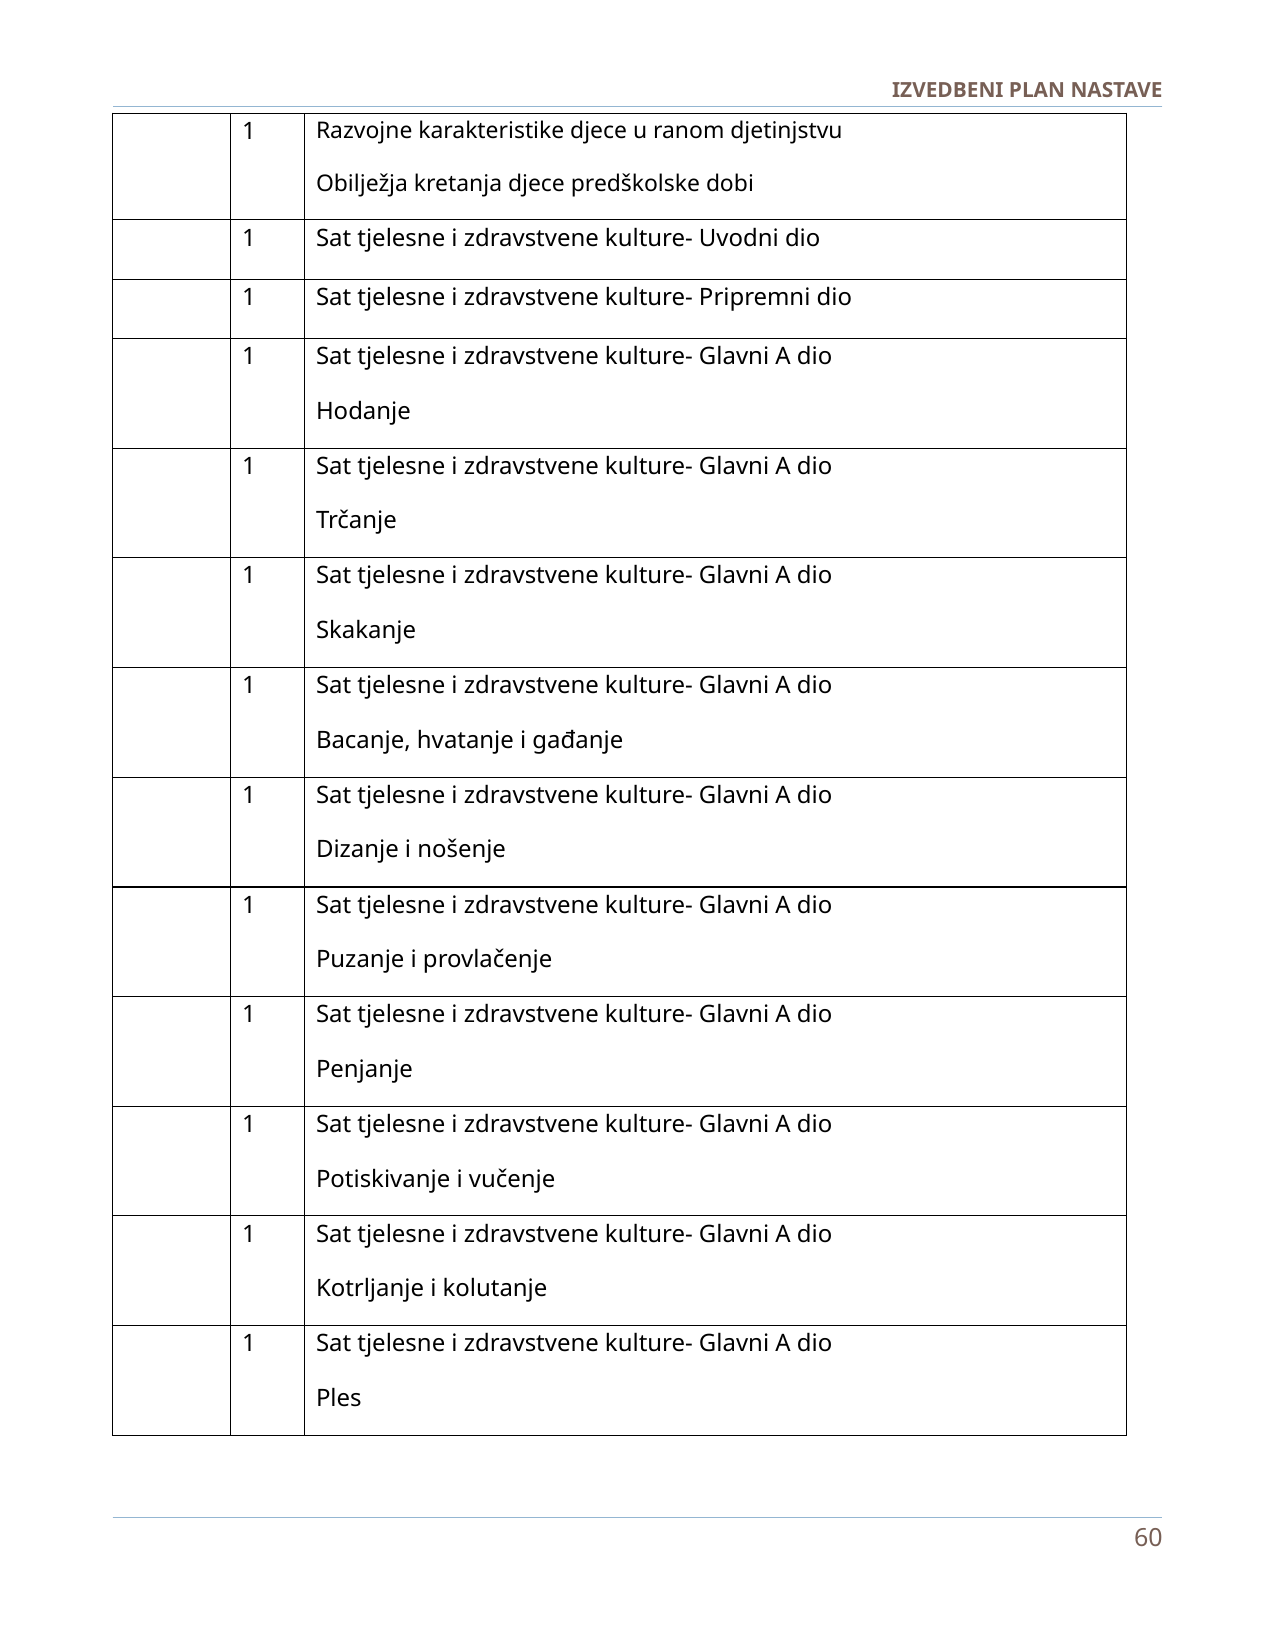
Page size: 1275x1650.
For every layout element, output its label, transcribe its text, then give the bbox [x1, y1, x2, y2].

table_cell [113, 558, 230, 667]
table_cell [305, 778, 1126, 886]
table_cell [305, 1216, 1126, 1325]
table_cell 1 [231, 339, 304, 448]
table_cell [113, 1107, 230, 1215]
table_cell [113, 114, 230, 219]
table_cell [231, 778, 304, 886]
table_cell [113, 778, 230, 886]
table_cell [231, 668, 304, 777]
table_cell [113, 339, 230, 448]
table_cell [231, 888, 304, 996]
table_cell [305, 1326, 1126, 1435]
table_cell 1 [231, 220, 304, 279]
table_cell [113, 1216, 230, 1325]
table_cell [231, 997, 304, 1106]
table_cell [113, 220, 230, 279]
table_cell [113, 449, 230, 557]
table_cell 1 [231, 449, 304, 557]
table_cell 1 [231, 114, 304, 219]
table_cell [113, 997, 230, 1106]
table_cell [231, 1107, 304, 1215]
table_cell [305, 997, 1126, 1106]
table_cell [113, 668, 230, 777]
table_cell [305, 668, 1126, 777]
table_cell Sat tjelesne i zdravstvene kulture- Glavni A dio Trčanje [305, 449, 1126, 557]
table_cell 1 [231, 558, 304, 667]
table_cell Sat tjelesne i zdravstvene kulture- Pripremni dio [305, 280, 1126, 338]
table_cell [113, 280, 230, 338]
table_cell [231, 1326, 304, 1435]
table_cell 1 [231, 280, 304, 338]
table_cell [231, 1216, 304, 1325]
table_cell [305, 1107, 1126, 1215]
table_cell Sat tjelesne i zdravstvene kulture- Glavni A dio Hodanje [305, 339, 1126, 448]
table_cell Sat tjelesne i zdravstvene kulture- Uvodni dio [305, 220, 1126, 279]
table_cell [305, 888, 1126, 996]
table_cell Razvojne karakteristike djece u ranom djetinjstvu Obilježja kretanja djece predškolske dobi [305, 114, 1126, 219]
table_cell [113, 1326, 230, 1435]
table_cell Sat tjelesne i zdravstvene kulture- Glavni A dio Skakanje [305, 558, 1126, 667]
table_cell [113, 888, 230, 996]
